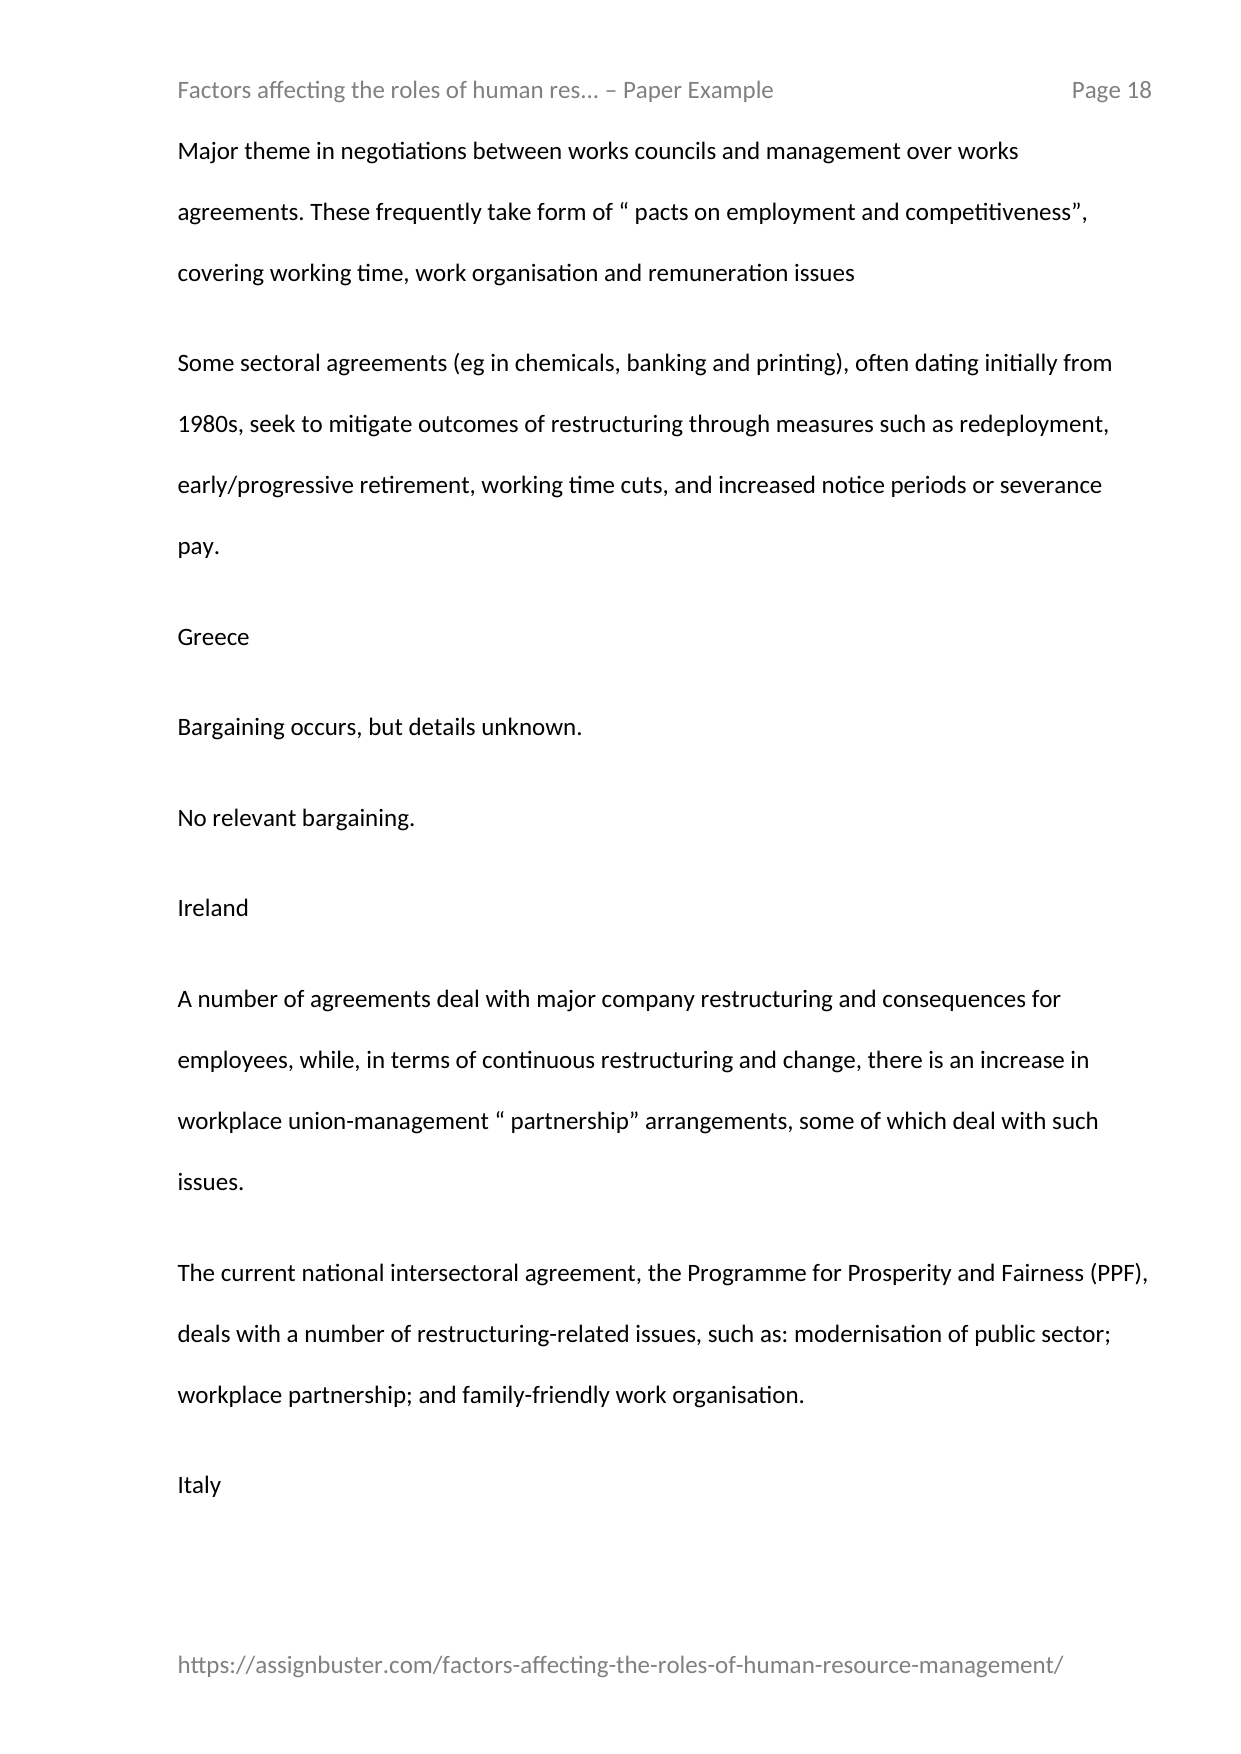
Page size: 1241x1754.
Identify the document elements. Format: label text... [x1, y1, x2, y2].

text Major theme in negotiations between works councils and management over works agreements. These frequently take form of “ pacts on employment and competitiveness”, covering working time, work organisation and remuneration issues [177, 135, 1152, 287]
text Some sectoral agreements (eg in chemicals, banking and printing), often dating initially from 1980s, seek to mitigate outcomes of restructuring through measures such as redeployment, early/progressive retirement, working time cuts, and increased notice periods or severance pay. [177, 347, 1152, 561]
text The current national intersectoral agreement, the Programme for Prosperity and Fairness (PPF), deals with a number of restructuring-related issues, such as: modernisation of public sector; workplace partnership; and family-friendly work organisation. [177, 1257, 1152, 1409]
text Italy [177, 1469, 1152, 1500]
text No relevant bargaining. [177, 802, 1152, 833]
text Greece [177, 621, 1152, 652]
text Ireland [177, 893, 1152, 923]
text Bargaining occurs, but details unknown. [177, 712, 1152, 742]
text A number of agreements deal with major company restructuring and consequences for employees, while, in terms of continuous restructuring and change, there is an increase in workplace union-management “ partnership” arrangements, some of which deal with such issues. [177, 983, 1152, 1197]
